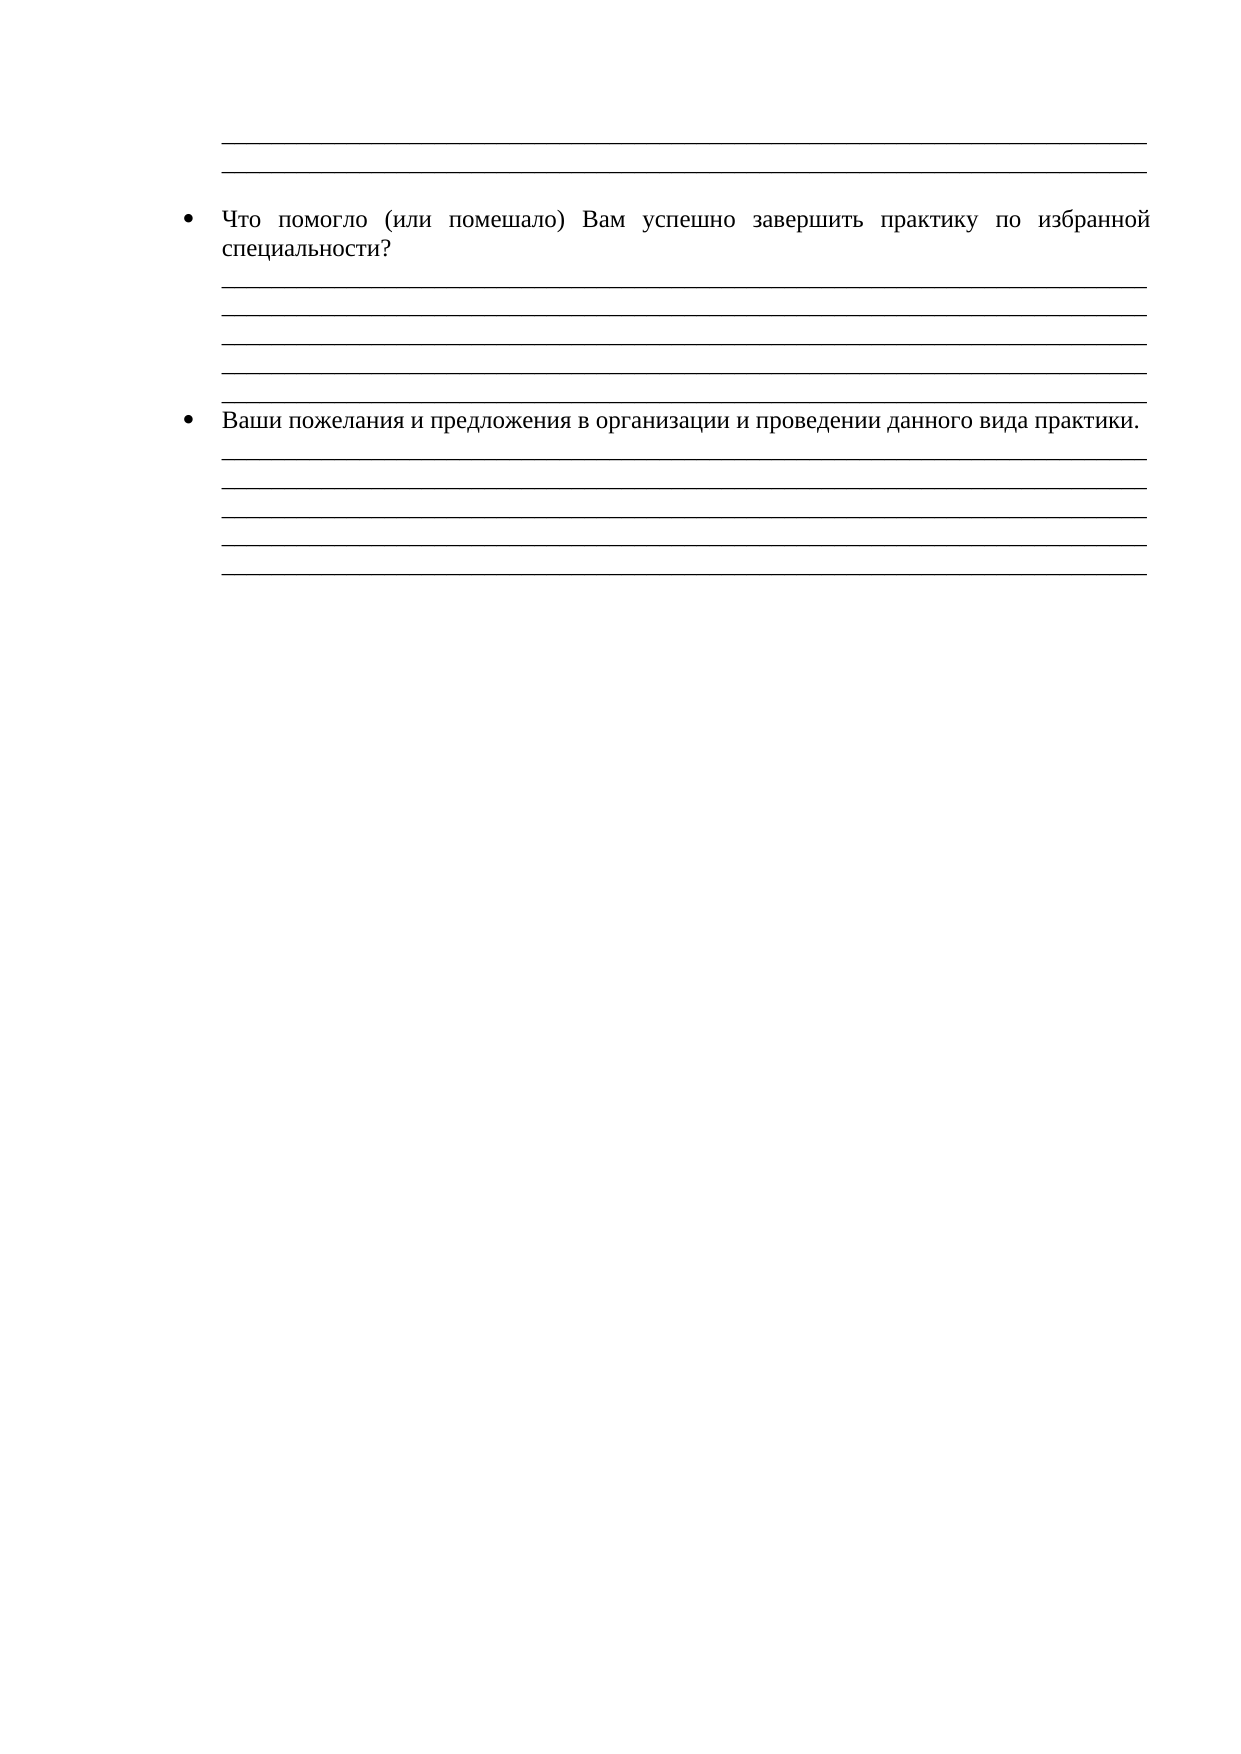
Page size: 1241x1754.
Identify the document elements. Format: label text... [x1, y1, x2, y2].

list Что помогло (или помешало) Вам успешно завершить практику по избранной специальности? __________________________________________________________________________________________________________________________________________________________________________________________________________________________________________________________________________________________________________________________________________________________________________________ [184, 204, 1152, 406]
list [222, 118, 1152, 176]
list Ваши пожелания и предложения в организации и проведении данного вида практики. [184, 406, 1152, 434]
